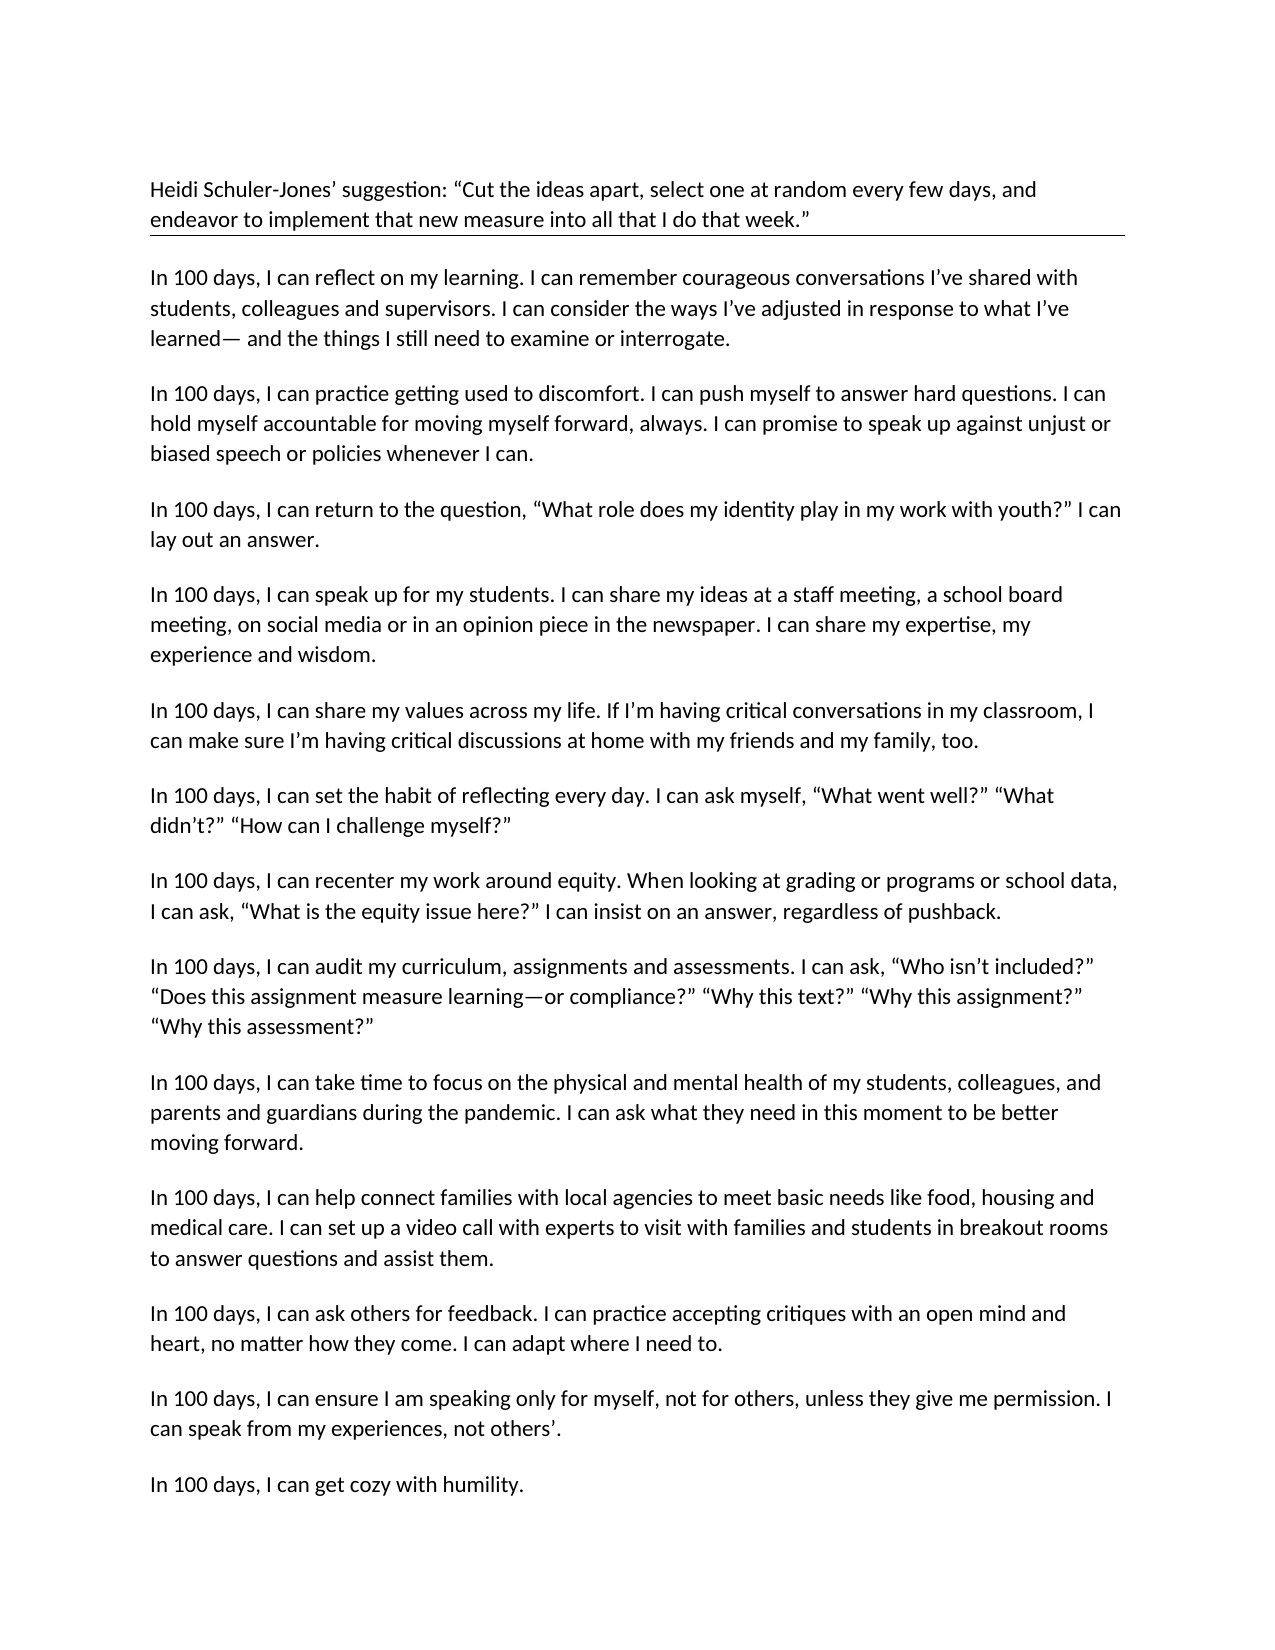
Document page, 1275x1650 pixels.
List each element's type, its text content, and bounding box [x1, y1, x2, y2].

text In 100 days, I can set the habit of reflecting every day. I can ask myself, “What went well?” “What didn’t?” “How can I challenge myself?” [150, 781, 1125, 839]
text In 100 days, I can return to the question, “What role does my identity play in my work with youth?” I can lay out an answer. [150, 495, 1125, 553]
text In 100 days, I can practice getting used to discomfort. I can push myself to answer hard questions. I can hold myself accountable for moving myself forward, always. I can promise to speak up against unjust or biased speech or policies whenever I can. [150, 379, 1125, 468]
text In 100 days, I can get cozy with humility. [150, 1470, 1125, 1498]
text In 100 days, I can recenter my work around equity. When looking at grading or programs or school data, I can ask, “What is the equity issue here?” I can insist on an answer, regardless of pushback. [150, 867, 1125, 925]
text In 100 days, I can ensure I am speaking only for myself, not for others, unless they give me permission. I can speak from my experiences, not others’. [150, 1384, 1125, 1443]
text In 100 days, I can audit my curriculum, assignments and assessments. I can ask, “Who isn’t included?” “Does this assignment measure learning—or compliance?” “Why this text?” “Why this assignment?” “Why this assessment?” [150, 952, 1125, 1041]
text In 100 days, I can reflect on my learning. I can remember courageous conversations I’ve shared with students, colleagues and supervisors. I can consider the ways I’ve adjusted in response to what I’ve learned— and the things I still need to examine or interrogate. [150, 263, 1125, 352]
text Heidi Schuler-Jones’ suggestion: “Cut the ideas apart, select one at random every few days, and endeavor to implement that new measure into all that I do that week.” [150, 175, 1125, 235]
text In 100 days, I can share my values across my life. If I’m having critical conversations in my classroom, I can make sure I’m having critical discussions at home with my friends and my family, too. [150, 696, 1125, 754]
text In 100 days, I can ask others for feedback. I can practice accepting critiques with an open mind and heart, no matter how they come. I can adapt where I need to. [150, 1299, 1125, 1357]
text In 100 days, I can speak up for my students. I can share my ideas at a staff meeting, a school board meeting, on social media or in an opinion piece in the newspaper. I can share my expertise, my experience and wisdom. [150, 580, 1125, 669]
text In 100 days, I can take time to focus on the physical and mental health of my students, colleagues, and parents and guardians during the pandemic. I can ask what they need in this moment to be better moving forward. [150, 1068, 1125, 1156]
text In 100 days, I can help connect families with local agencies to meet basic needs like food, housing and medical care. I can set up a video call with experts to visit with families and students in breakout rooms to answer questions and assist them. [150, 1183, 1125, 1272]
